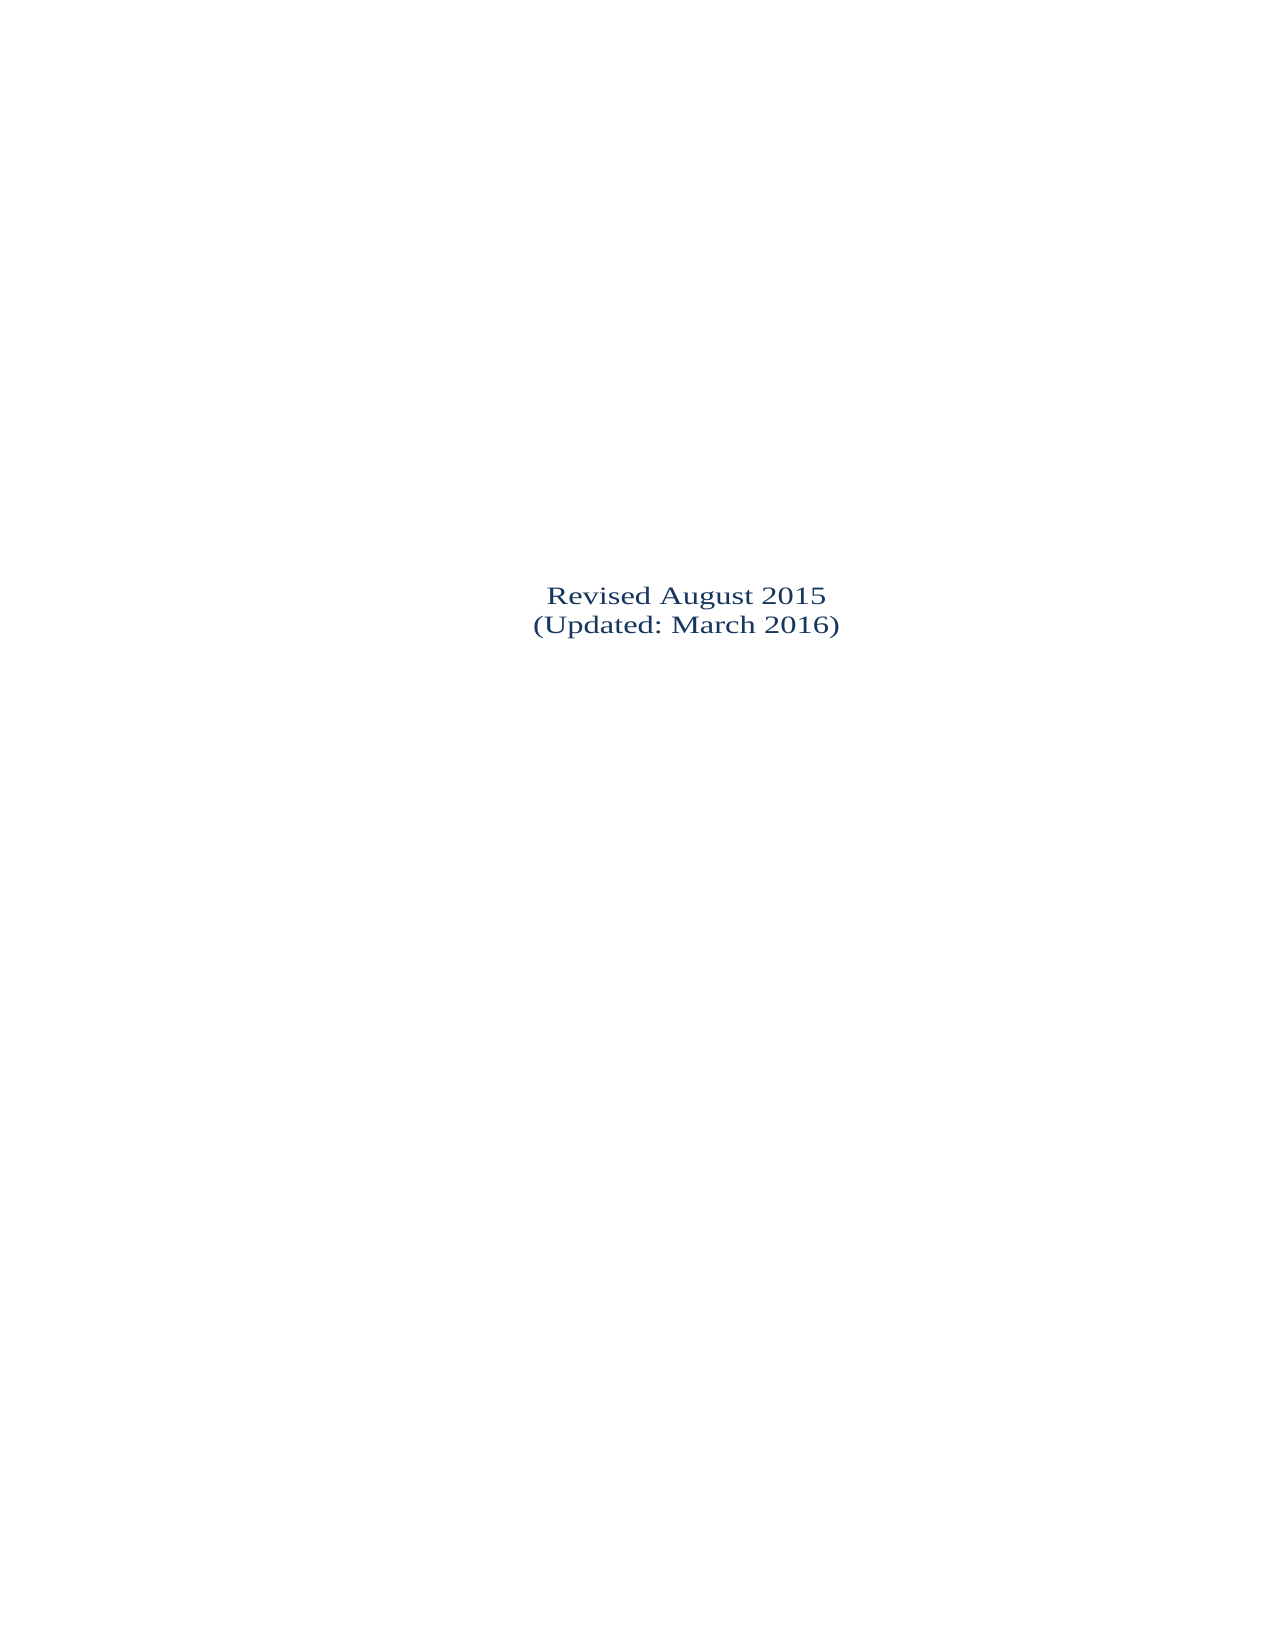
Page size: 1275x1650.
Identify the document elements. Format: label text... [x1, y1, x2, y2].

text Revised August 2015 [187, 581, 1087, 610]
text (Updated: March 2016) [187, 610, 1087, 639]
